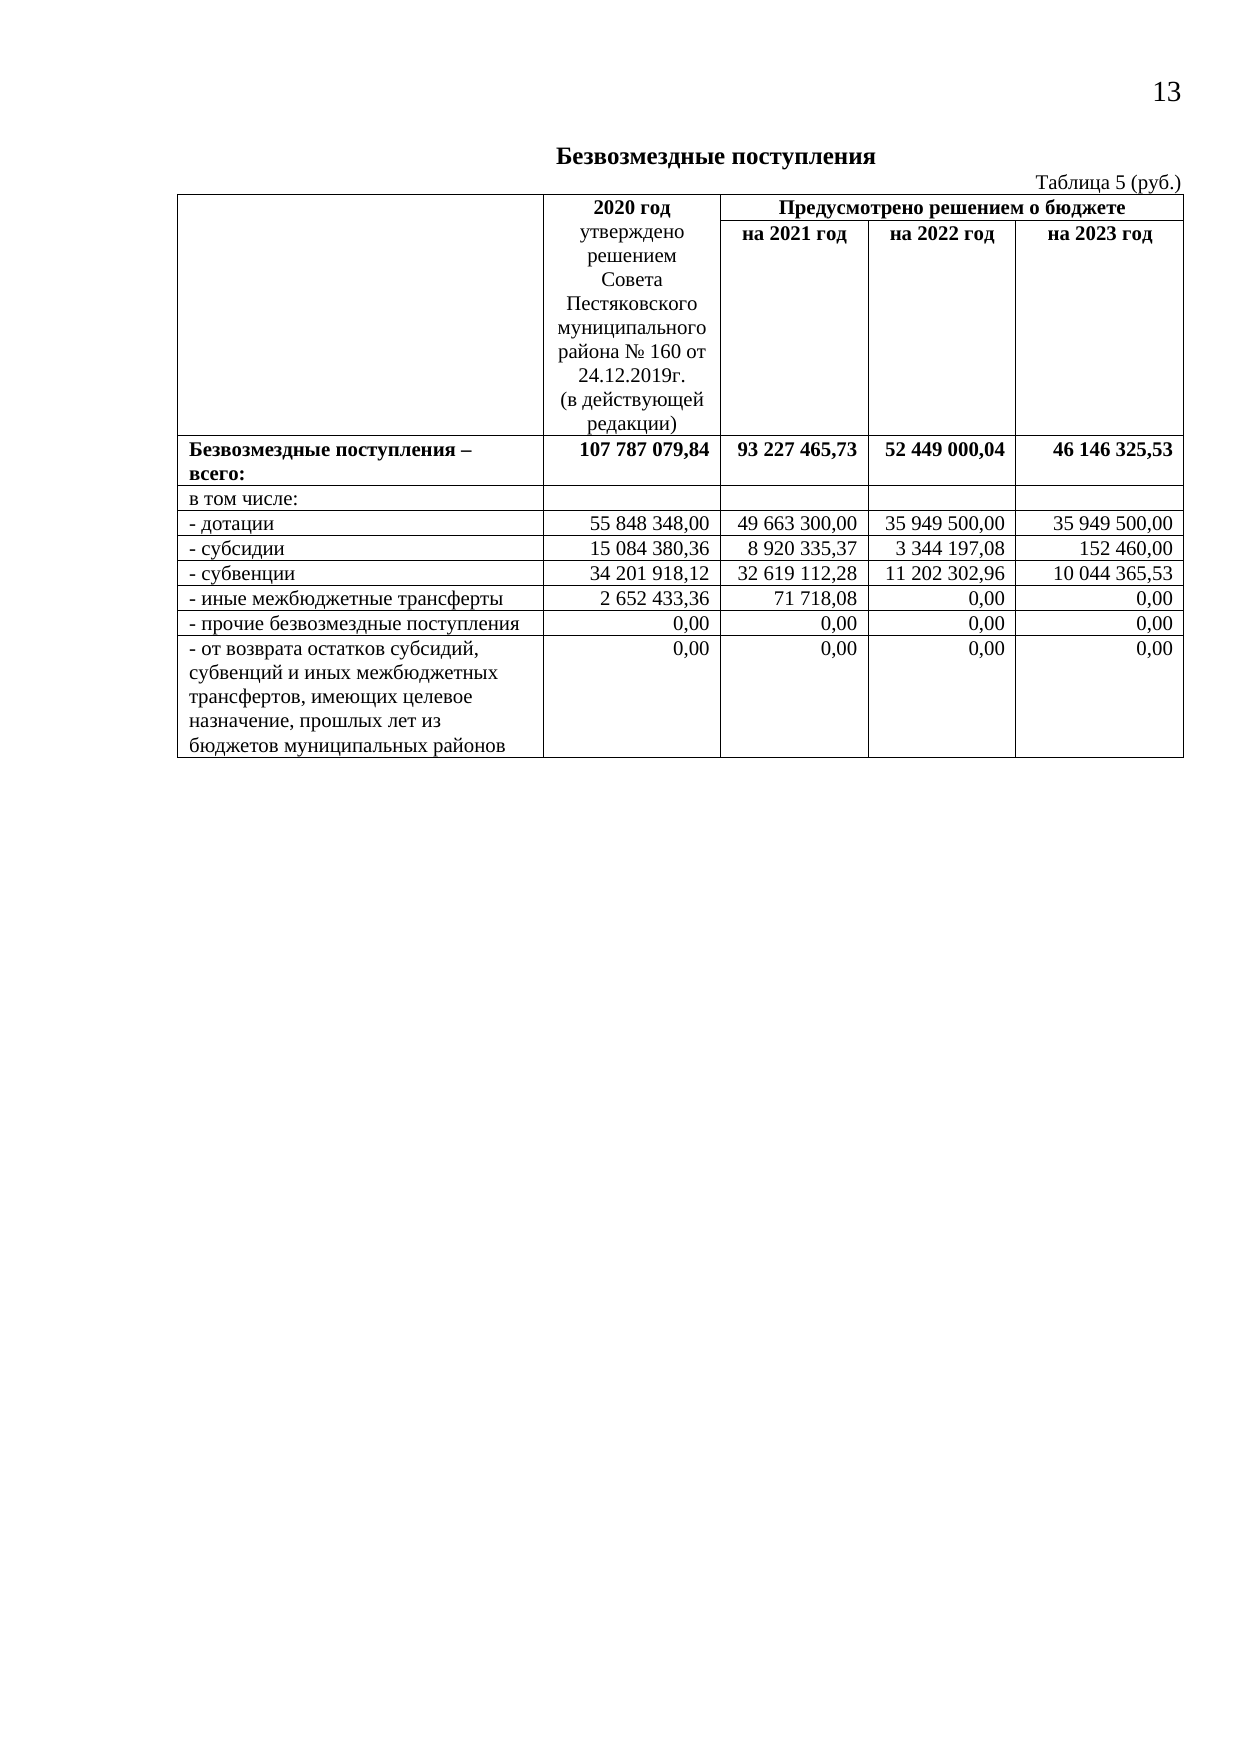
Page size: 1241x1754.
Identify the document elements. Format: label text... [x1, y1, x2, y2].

table_cell 0,00 [544, 611, 720, 635]
table_cell - от возврата остатков субсидий, субвенций и иных межбюджетных трансфертов, имеющих целевое назначение, прошлых лет из бюджетов муниципальных районов [178, 636, 543, 757]
table_cell 107 787 079,84 [544, 436, 720, 484]
text Безвозмездные поступления [177, 141, 1181, 170]
table_cell 46 146 325,53 [1016, 436, 1183, 484]
text Таблица 5 (руб.) [177, 170, 1181, 194]
table_cell 0,00 [869, 636, 1015, 757]
table_cell [544, 486, 720, 510]
table_cell 0,00 [544, 636, 720, 757]
table_header 2020 год утверждено решением Совета Пестяковского муниципального района № 160 от 24.12.2019г. (в действующей редакции) [544, 195, 720, 435]
table_cell 55 848 348,00 [544, 511, 720, 535]
table_cell - прочие безвозмездные поступления [178, 611, 543, 635]
table_cell 32 619 112,28 [721, 561, 868, 585]
table_cell - дотации [178, 511, 543, 535]
table_cell 2 652 433,36 [544, 586, 720, 610]
table_cell 0,00 [721, 636, 868, 757]
table_cell 11 202 302,96 [869, 561, 1015, 585]
table_cell 34 201 918,12 [544, 561, 720, 585]
table_cell - иные межбюджетные трансферты [178, 586, 543, 610]
table_cell 152 460,00 [1016, 536, 1183, 560]
table_cell 0,00 [1016, 611, 1183, 635]
table_cell 49 663 300,00 [721, 511, 868, 535]
table_cell 0,00 [721, 611, 868, 635]
table_cell 0,00 [869, 586, 1015, 610]
table_cell на 2023 год [1016, 221, 1183, 435]
table_cell 8 920 335,37 [721, 536, 868, 560]
table_cell 35 949 500,00 [1016, 511, 1183, 535]
table_header Предусмотрено решением о бюджете [721, 195, 1183, 220]
table_cell [721, 486, 868, 510]
table_cell [1016, 486, 1183, 510]
table_header [178, 195, 543, 435]
table_cell - субсидии [178, 536, 543, 560]
table_cell 3 344 197,08 [869, 536, 1015, 560]
table_cell 93 227 465,73 [721, 436, 868, 484]
table_cell 15 084 380,36 [544, 536, 720, 560]
table_cell на 2021 год [721, 221, 868, 435]
table_cell 52 449 000,04 [869, 436, 1015, 484]
table_cell 0,00 [1016, 636, 1183, 757]
table_cell 35 949 500,00 [869, 511, 1015, 535]
table_cell Безвозмездные поступления – всего: [178, 436, 543, 484]
table_cell на 2022 год [869, 221, 1015, 435]
table_cell 0,00 [1016, 586, 1183, 610]
table_cell в том числе: [178, 486, 543, 510]
table_cell 0,00 [869, 611, 1015, 635]
table_cell 10 044 365,53 [1016, 561, 1183, 585]
table_cell 71 718,08 [721, 586, 868, 610]
table_cell - субвенции [178, 561, 543, 585]
table_cell [869, 486, 1015, 510]
